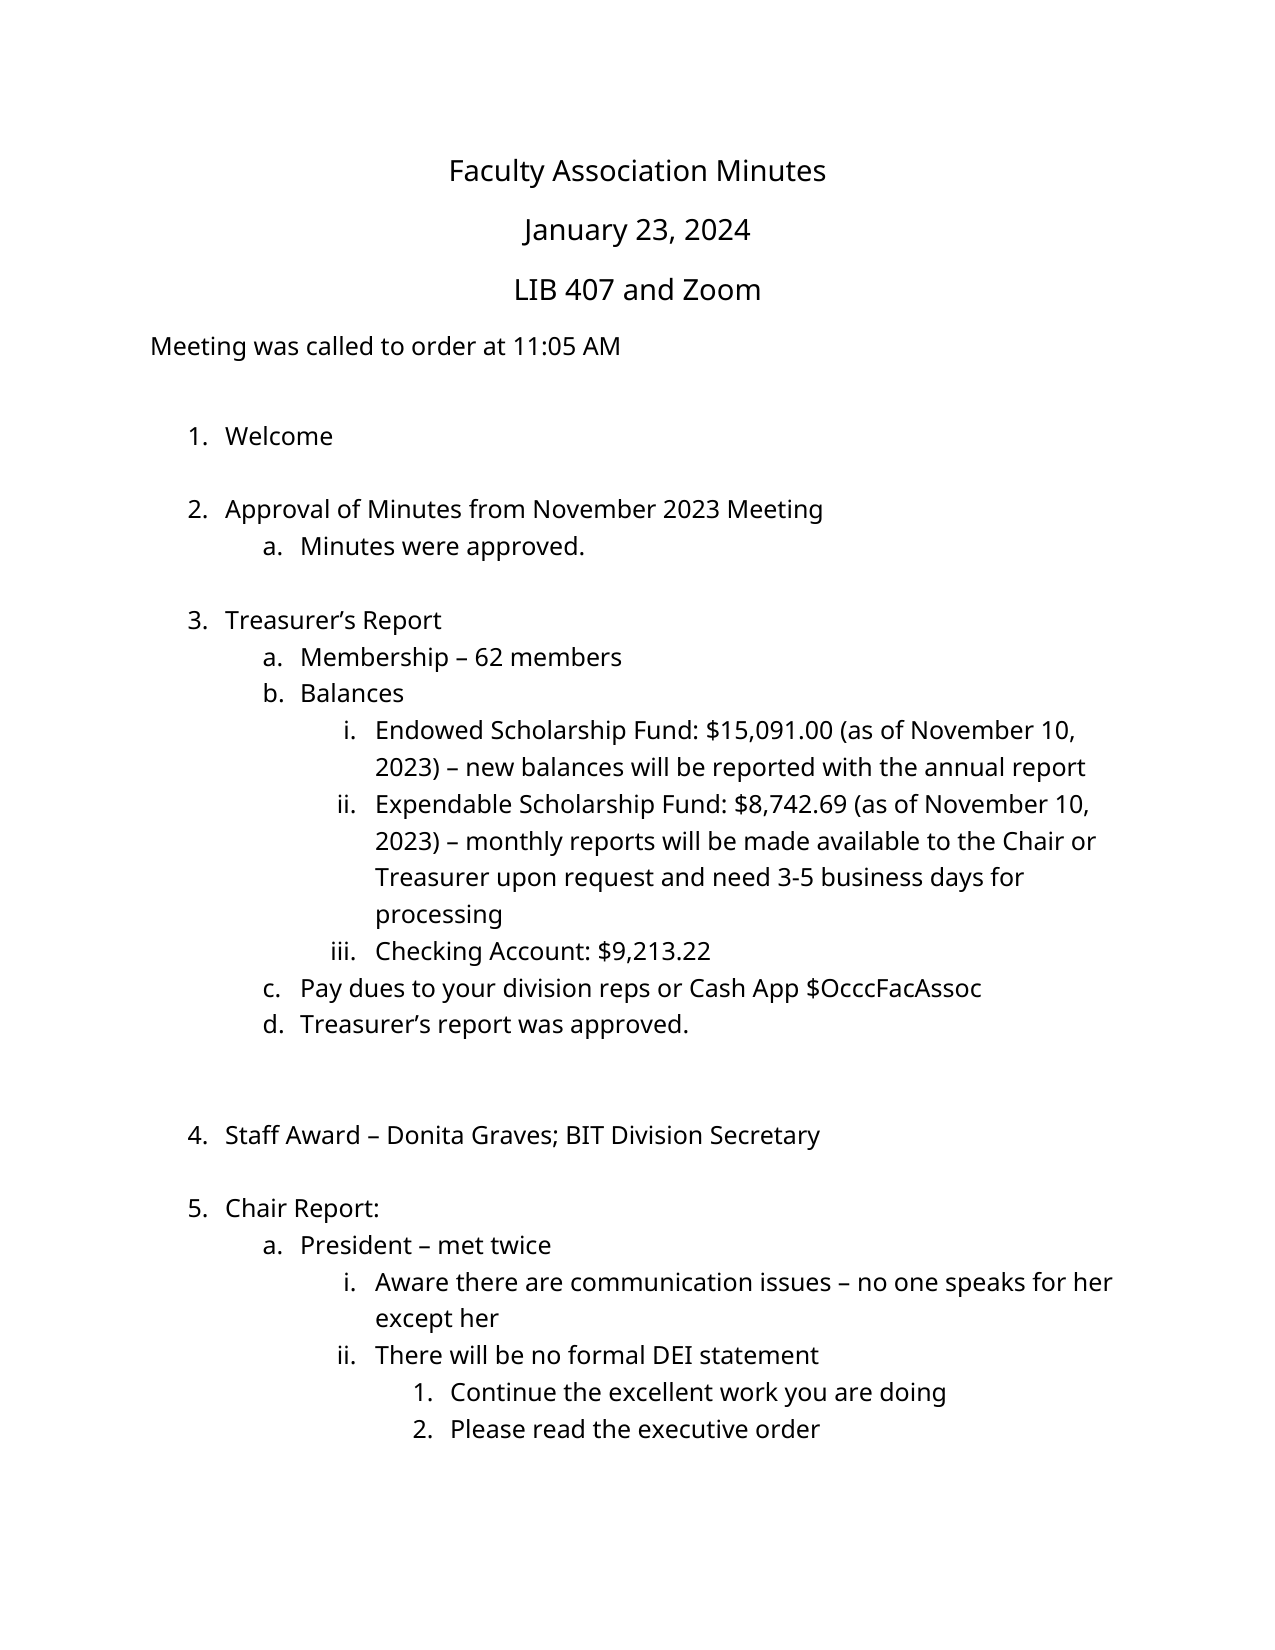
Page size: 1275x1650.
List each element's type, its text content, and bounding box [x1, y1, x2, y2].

list President – met twice [262, 1228, 1125, 1262]
list Chair Report: [187, 1191, 1125, 1225]
list Approval of Minutes from November 2023 Meeting [187, 492, 1125, 526]
text LIB 407 and Zoom [150, 269, 1125, 309]
text Meeting was called to order at 11:05 AM [150, 328, 1125, 362]
list Balances [262, 676, 1125, 710]
list Staff Award – Donita Graves; BIT Division Secretary [187, 1117, 1125, 1151]
text Faculty Association Minutes [150, 150, 1125, 190]
text January 23, 2024 [150, 209, 1125, 249]
list Pay dues to your division reps or Cash App $OcccFacAssoc [262, 970, 1125, 1004]
list There will be no formal DEI statement [356, 1338, 1125, 1372]
list Expendable Scholarship Fund: $8,742.69 (as of November 10, 2023) – monthly reports will be made available to the Chair or Treasurer upon request and need 3-5 business days for processing [356, 786, 1125, 931]
list Minutes were approved. [262, 529, 1125, 563]
list Continue the excellent work you are doing [412, 1375, 1125, 1409]
list Treasurer’s Report [187, 602, 1125, 637]
list Welcome [187, 419, 1125, 453]
list Checking Account: $9,213.22 [356, 933, 1125, 967]
list Please read the executive order [412, 1411, 1125, 1446]
list Aware there are communication issues – no one speaks for her except her [356, 1264, 1125, 1335]
list Treasurer’s report was approved. [262, 1007, 1125, 1041]
list Membership – 62 members [262, 639, 1125, 673]
list Endowed Scholarship Fund: $15,091.00 (as of November 10, 2023) – new balances will be reported with the annual report [356, 713, 1125, 784]
